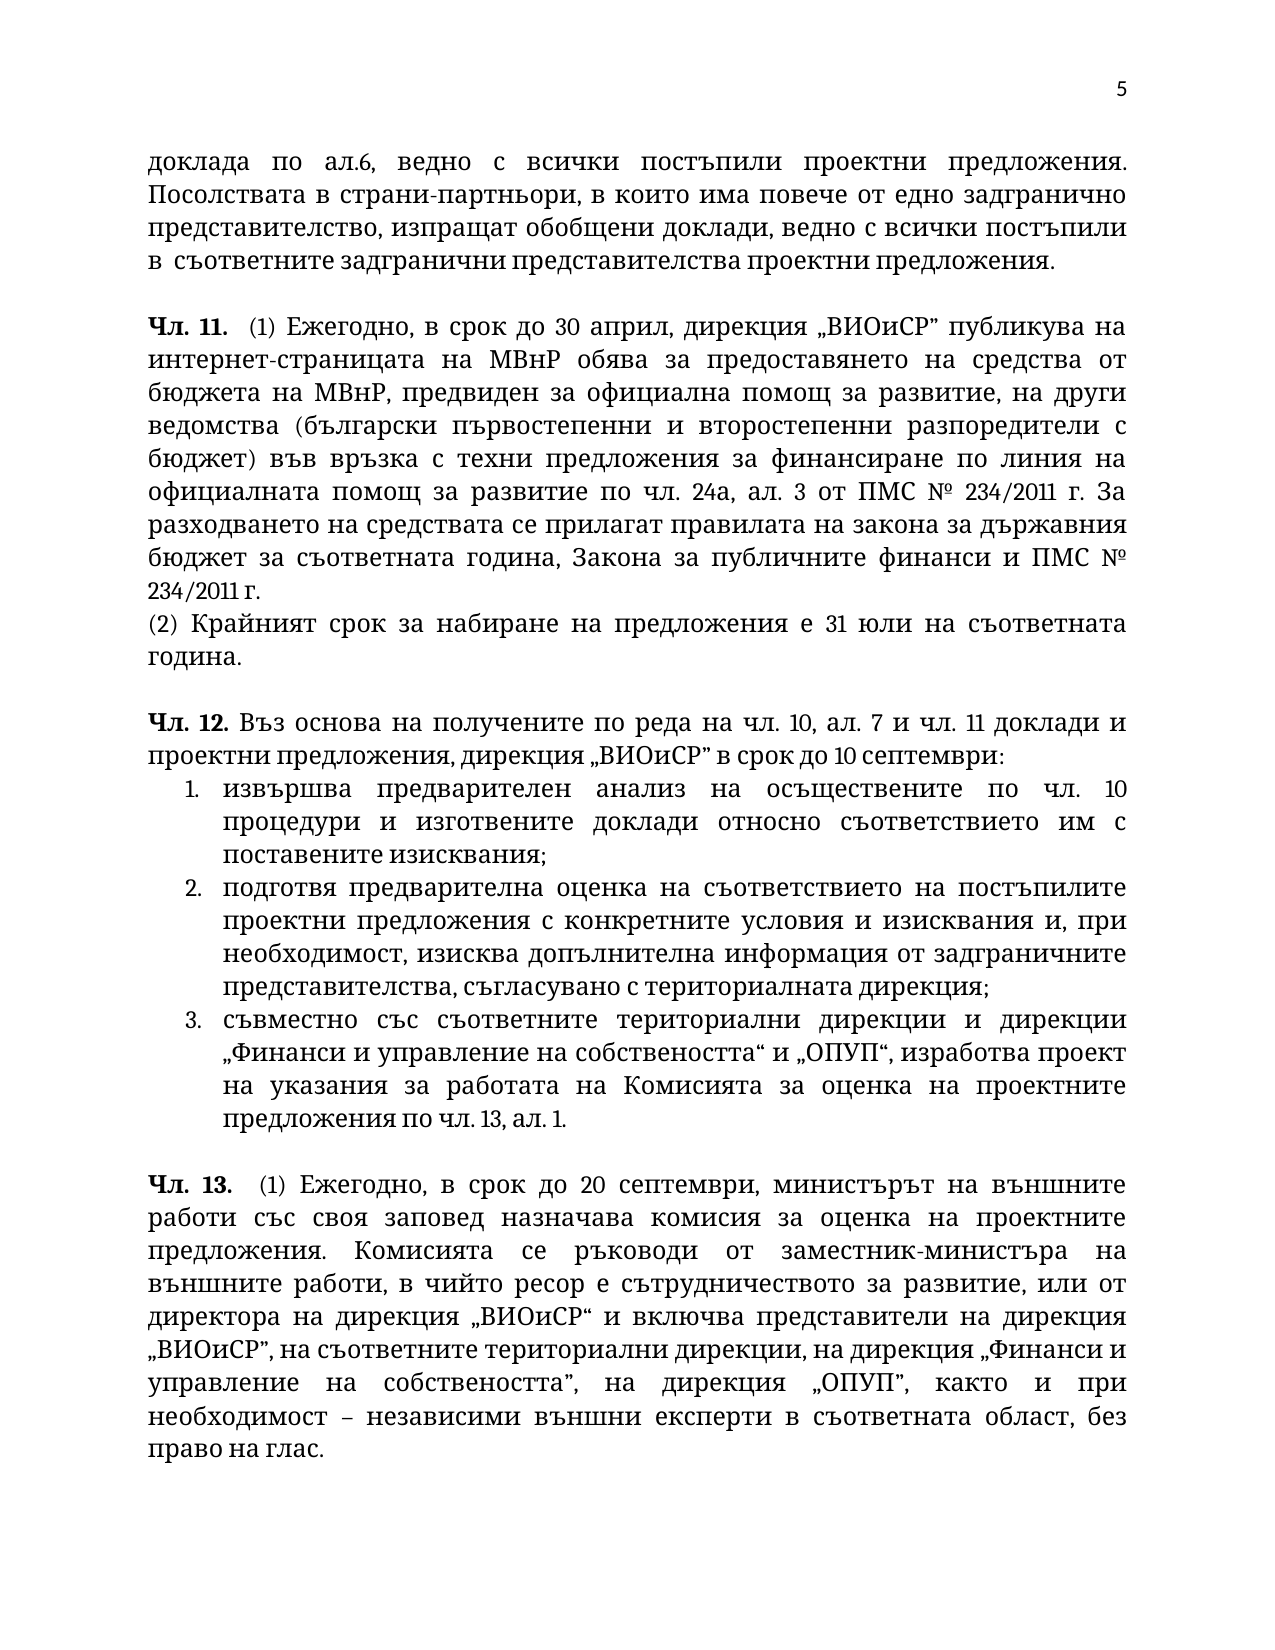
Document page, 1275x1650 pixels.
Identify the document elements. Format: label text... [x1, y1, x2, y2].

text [148, 148, 1127, 275]
list подготвя предварителна оценка на съответствието на постъпилите проектни предложения с конкретните условия и изисквания и, при необходимост, изисква допълнителна информация от задграничните представителства, съгласувано с териториалната дирекция; [185, 874, 1127, 1002]
text (2) Крайният срок за набиране на предложения е 31 юли на съответната година. [148, 610, 1127, 672]
list извършва предварителен анализ на осъществените по чл. 10 процедури и изготвените доклади относно съответствието им с поставените изисквания; [185, 775, 1127, 870]
text Чл. 11. (1) Ежегодно, в срок до 30 април, дирекция „ВИОиСР” публикува на интернет-страницата на МВнР обява за предоставянето на средства от бюджета на МВнР, предвиден за официална помощ за развитие, на други ведомства (български първостепенни и второстепенни разпоредители с бюджет) във връзка с техни предложения за финансиране по линия на официалната помощ за развитие по чл. 24а, ал. 3 от ПМС № 234/2011 г. За разходването на средствата се прилагат правилата на закона за държавния бюджет за съответната година, Закона за публичните финанси и ПМС № 234/2011 г. [148, 313, 1127, 606]
text Чл. 13. (1) Ежегодно, в срок до 20 септември, министърът на външните работи със своя заповед назначава комисия за оценка на проектните предложения. Комисията се ръководи от заместник-министъра на външните работи, в чийто ресор е сътрудничеството за развитие, или от директора на дирекция „ВИОиСР“ и включва представители на дирекция „ВИОиСР”, на съответните териториални дирекции, на дирекция „Финанси и управление на собствеността”, на дирекция „ОПУП”, както и при необходимост – независими външни експерти в съответната област, без право на глас. [148, 1171, 1127, 1464]
text Чл. 12. Въз основа на получените по реда на чл. 10, ал. 7 и чл. 11 доклади и проектни предложения, дирекция „ВИОиСР” в срок до 10 септември: [148, 709, 1127, 771]
list съвместно със съответните териториални дирекции и дирекции „Финанси и управление на собствеността“ и „ОПУП“, изработва проект на указания за работата на Комисията за оценка на проектните предложения по чл. 13, ал. 1. [185, 1006, 1127, 1134]
